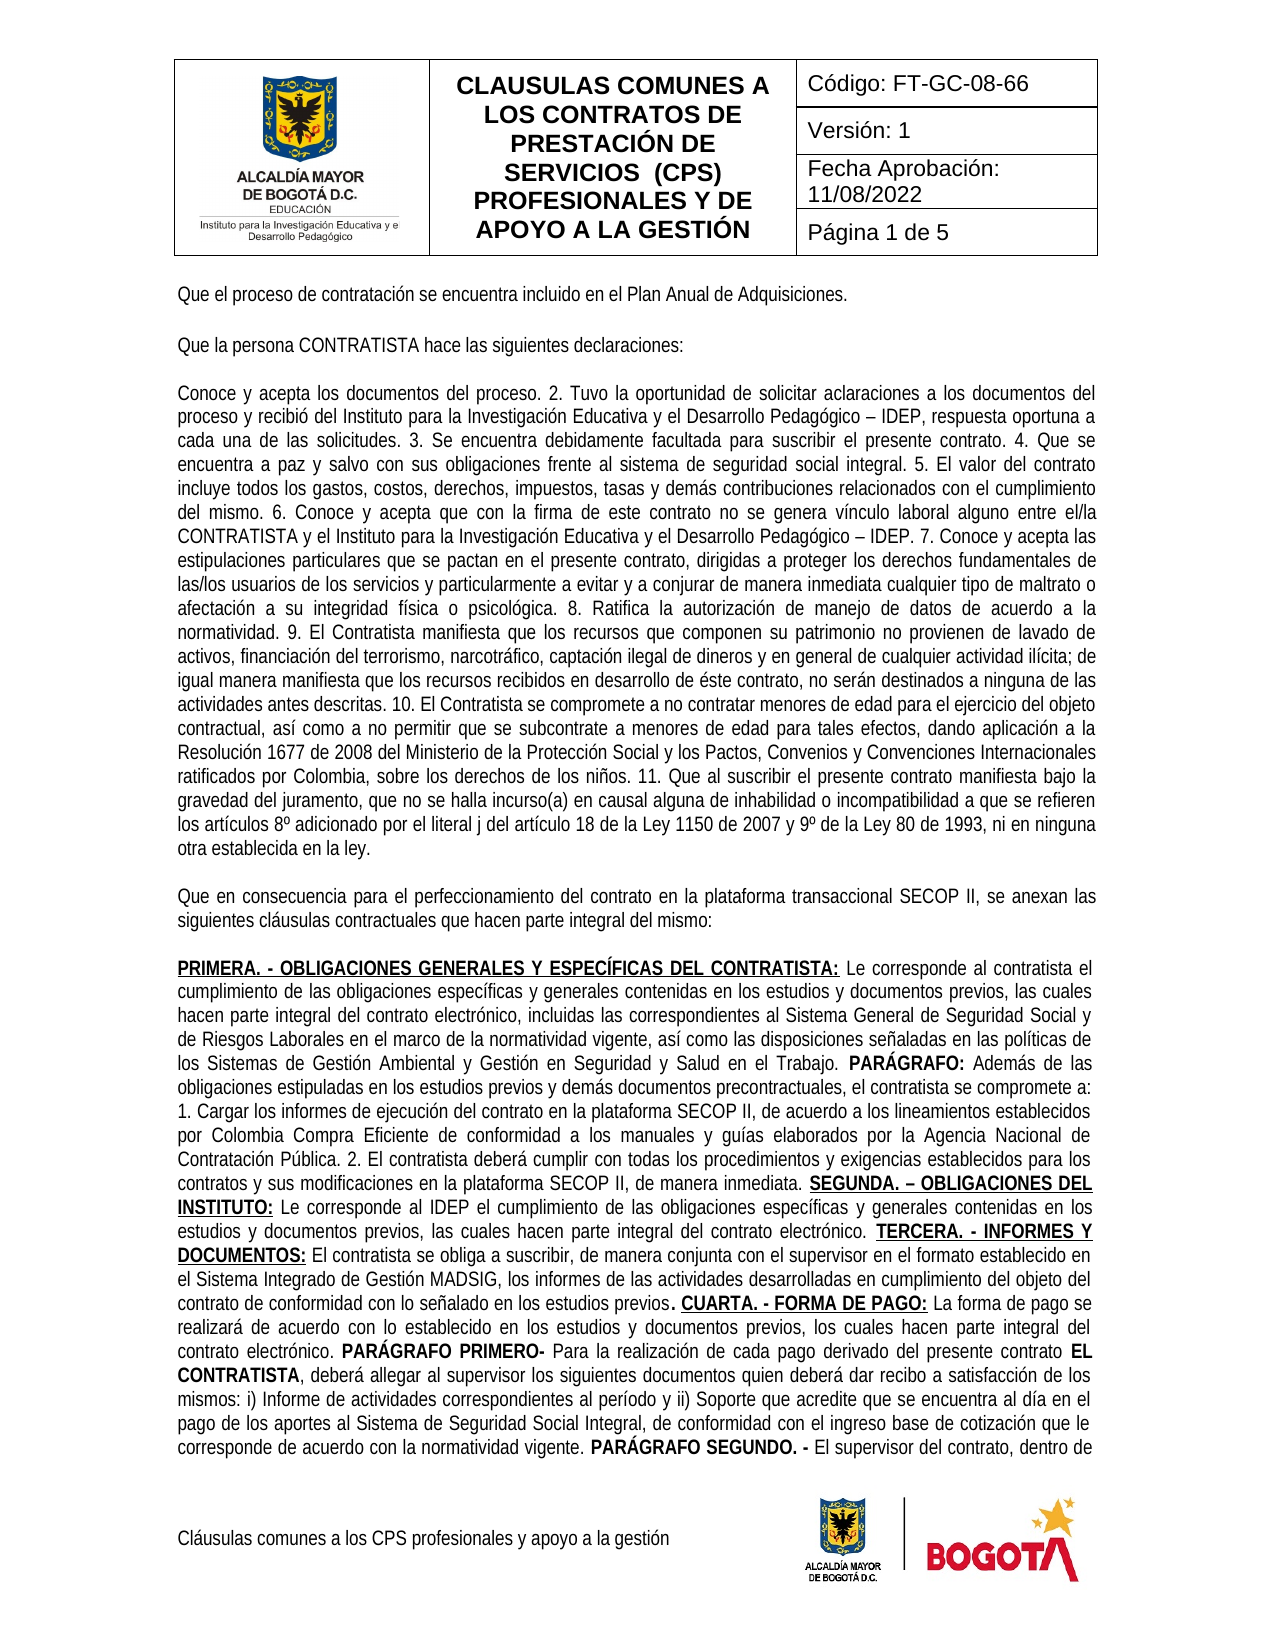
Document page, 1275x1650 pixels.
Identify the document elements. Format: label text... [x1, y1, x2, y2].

picture [790, 1485, 1091, 1589]
text Conoce y acepta los documentos del proceso. 2. Tuvo la oportunidad de solicitar aclaraciones a los documentos del proceso y recibió del Instituto para la Investigación Educativa y el Desarrollo Pedagógico – IDEP, respuesta oportuna a cada una de las solicitudes. 3. Se encuentra debidamente facultada para suscribir el presente contrato. 4. Que se encuentra a paz y salvo con sus obligaciones frente al sistema de seguridad social integral. 5. El valor del contrato incluye todos los gastos, costos, derechos, impuestos, tasas y demás contribuciones relacionados con el cumplimiento del mismo. 6. Conoce y acepta que con la firma de este contrato no se genera vínculo laboral alguno entre el/la CONTRATISTA y el Instituto para la Investigación Educativa y el Desarrollo Pedagógico – IDEP. 7. Conoce y acepta las estipulaciones particulares que se pactan en el presente contrato, dirigidas a proteger los derechos fundamentales de las/los usuarios de los servicios y particularmente a evitar y a conjurar de manera inmediata cualquier tipo de maltrato o afectación a su integridad física o psicológica. 8. Ratifica la autorización de manejo de datos de acuerdo a la normatividad. 9. El Contratista manifiesta que los recursos que componen su patrimonio no provienen de lavado de activos, financiación del terrorismo, narcotráfico, captación ilegal de dineros y en general de cualquier actividad ilícita; de igual manera manifiesta que los recursos recibidos en desarrollo de éste contrato, no serán destinados a ninguna de las actividades antes descritas. 10. El Contratista se compromete a no contratar menores de edad para el ejercicio del objeto contractual, así como a no permitir que se subcontrate a menores de edad para tales efectos, dando aplicación a la Resolución 1677 de 2008 del Ministerio de la Protección Social y los Pactos, Convenios y Convenciones Internacionales ratificados por Colombia, sobre los derechos de los niños. 11. Que al suscribir el presente contrato manifiesta bajo la gravedad del juramento, que no se halla incurso(a) en causal alguna de inhabilidad o incompatibilidad a que se refieren los artículos 8º adicionado por el literal j del artículo 18 de la Ley 1150 de 2007 y 9º de la Ley 80 de 1993, ni en ninguna otra establecida en la ley. [177, 380, 1098, 859]
picture [199, 76, 400, 242]
text Que en consecuencia para el perfeccionamiento del contrato en la plataforma transaccional SECOP II, se anexan las siguientes cláusulas contractuales que hacen parte integral del mismo: [177, 883, 1098, 931]
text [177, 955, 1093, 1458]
text Que el proceso de contratación se encuentra incluido en el Plan Anual de Adquisiciones. [177, 282, 1098, 306]
text Que la persona CONTRATISTA hace las siguientes declaraciones: [177, 332, 1098, 356]
